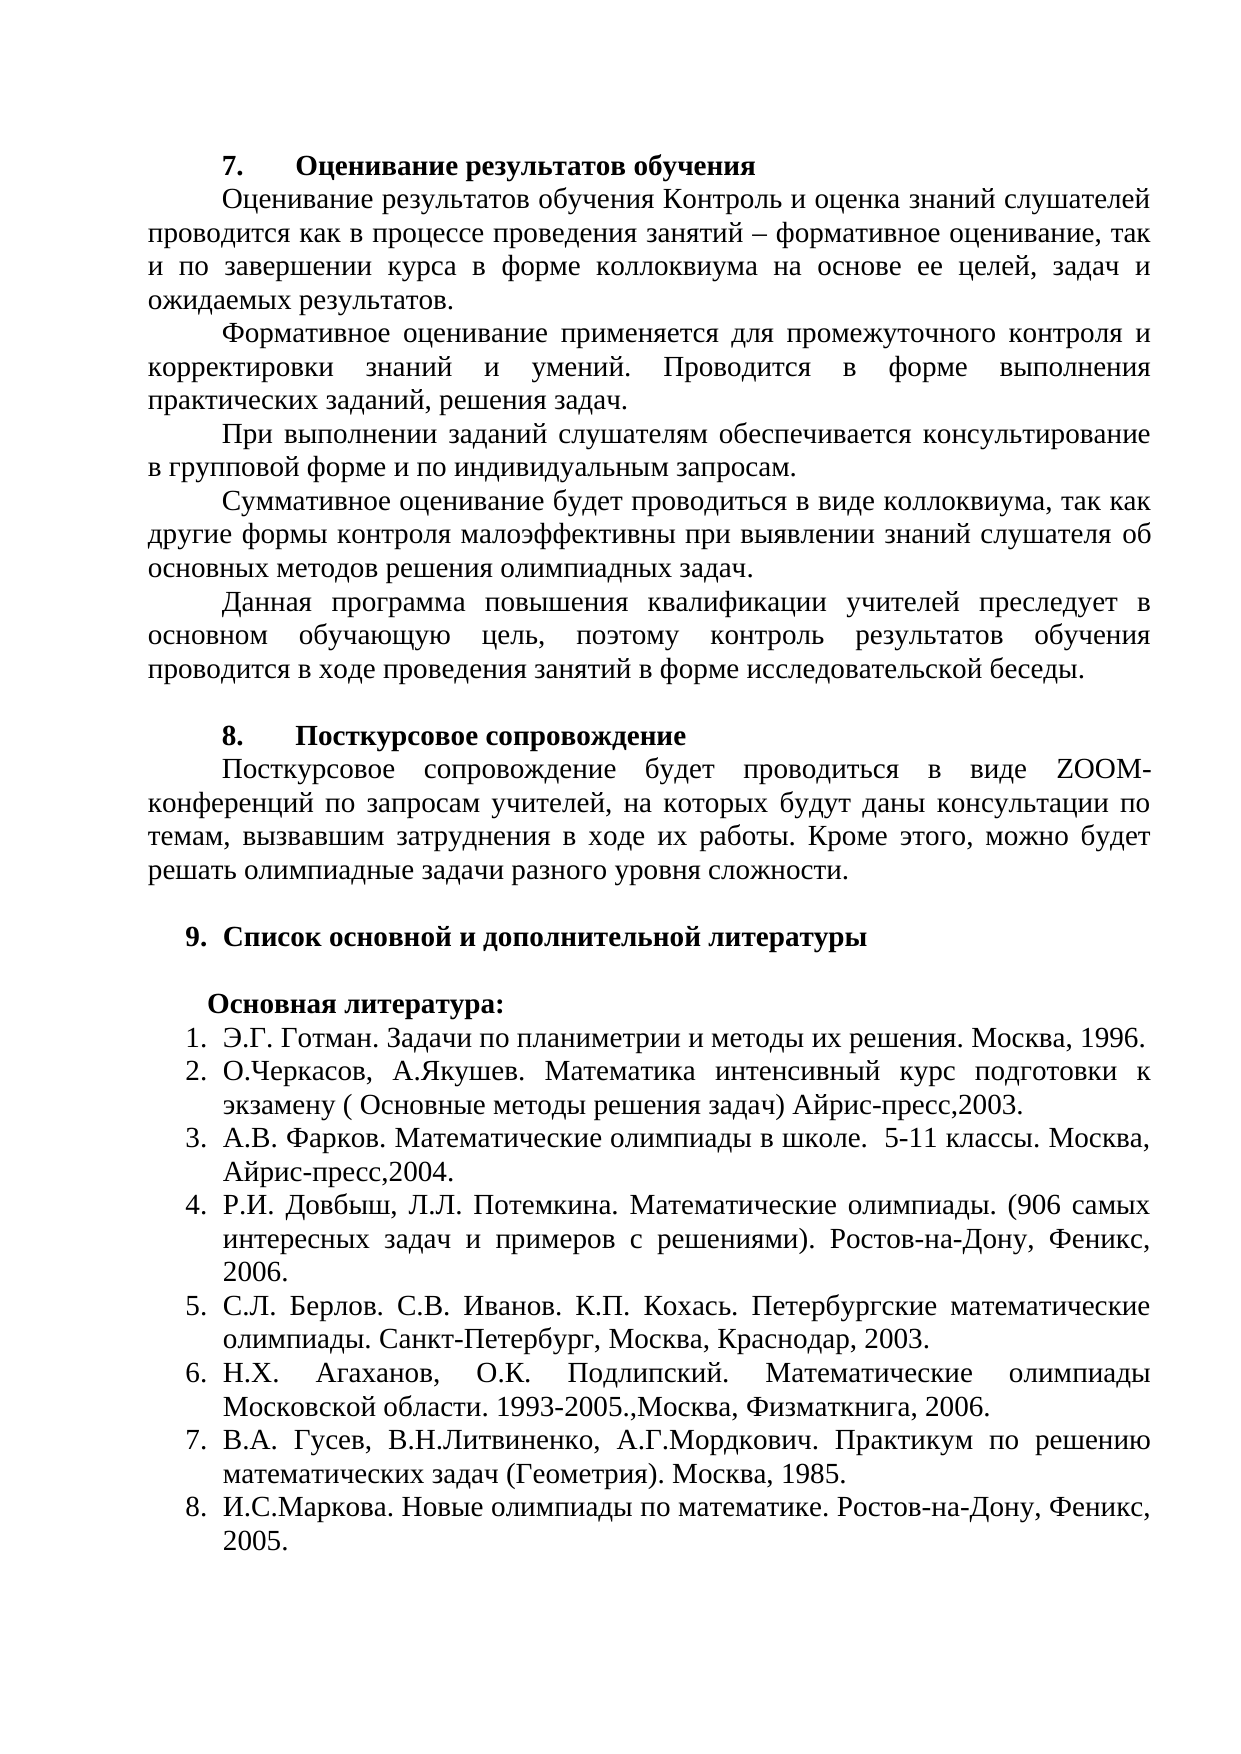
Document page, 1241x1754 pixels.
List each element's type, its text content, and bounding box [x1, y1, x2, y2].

list В.А. Гусев, В.Н.Литвиненко, А.Г.Мордкович. Практикум по решению математических задач (Геометрия). Москва, 1985. [185, 1422, 1152, 1489]
text Данная программа повышения квалификации учителей преследует в основном обучающую цель, поэтому контроль результатов обучения проводится в ходе проведения занятий в форме исследовательской беседы. [148, 584, 1152, 684]
list О.Черкасов, А.Якушев. Математика интенсивный курс подготовки к экзамену ( Основные методы решения задач) Айрис-пресс,2003. [185, 1053, 1152, 1120]
text Посткурсовое сопровождение будет проводиться в виде ZOOM-конференций по запросам учителей, на которых будут даны консультации по темам, вызвавшим затруднения в ходе их работы. Кроме этого, можно будет решать олимпиадные задачи разного уровня сложности. [148, 751, 1152, 886]
list И.С.Маркова. Новые олимпиады по математике. Ростов-на-Дону, Феникс, 2005. [185, 1489, 1152, 1556]
text При выполнении заданий слушателям обеспечивается консультирование в групповой форме и по индивидуальным запросам. [148, 416, 1152, 483]
list Оценивание результатов обучения [148, 148, 1152, 181]
list Р.И. Довбыш, Л.Л. Потемкина. Математические олимпиады. (906 самых интересных задач и примеров с решениями). Ростов-на-Дону, Феникс, 2006. [185, 1187, 1152, 1288]
list С.Л. Берлов. С.В. Иванов. К.П. Кохась. Петербургские математические олимпиады. Санкт-Петербург, Москва, Краснодар, 2003. [185, 1288, 1152, 1355]
text Суммативное оценивание будет проводиться в виде коллоквиума, так как другие формы контроля малоэффективны при выявлении знаний слушателя об основных методов решения олимпиадных задач. [148, 483, 1152, 584]
text Оценивание результатов обучения Контроль и оценка знаний слушателей проводится как в процессе проведения занятий – формативное оценивание, так и по завершении курса в форме коллоквиума на основе ее целей, задач и ожидаемых результатов. [148, 181, 1152, 315]
text Формативное оценивание применяется для промежуточного контроля и корректировки знаний и умений. Проводится в форме выполнения практических заданий, решения задач. [148, 315, 1152, 416]
list Н.Х. Агаханов, О.К. Подлипский. Математические олимпиады Московской области. 1993-2005.,Москва, Физматкнига, 2006. [185, 1355, 1152, 1422]
list А.В. Фарков. Математические олимпиады в школе. 5-11 классы. Москва, Айрис-пресс,2004. [185, 1120, 1152, 1187]
list Основная литература: [148, 986, 1152, 1020]
list Э.Г. Готман. Задачи по планиметрии и методы их решения. Москва, 1996. [185, 1020, 1152, 1053]
list Посткурсовое сопровождение [148, 718, 1152, 751]
list Список основной и дополнительной литературы [185, 919, 1152, 953]
